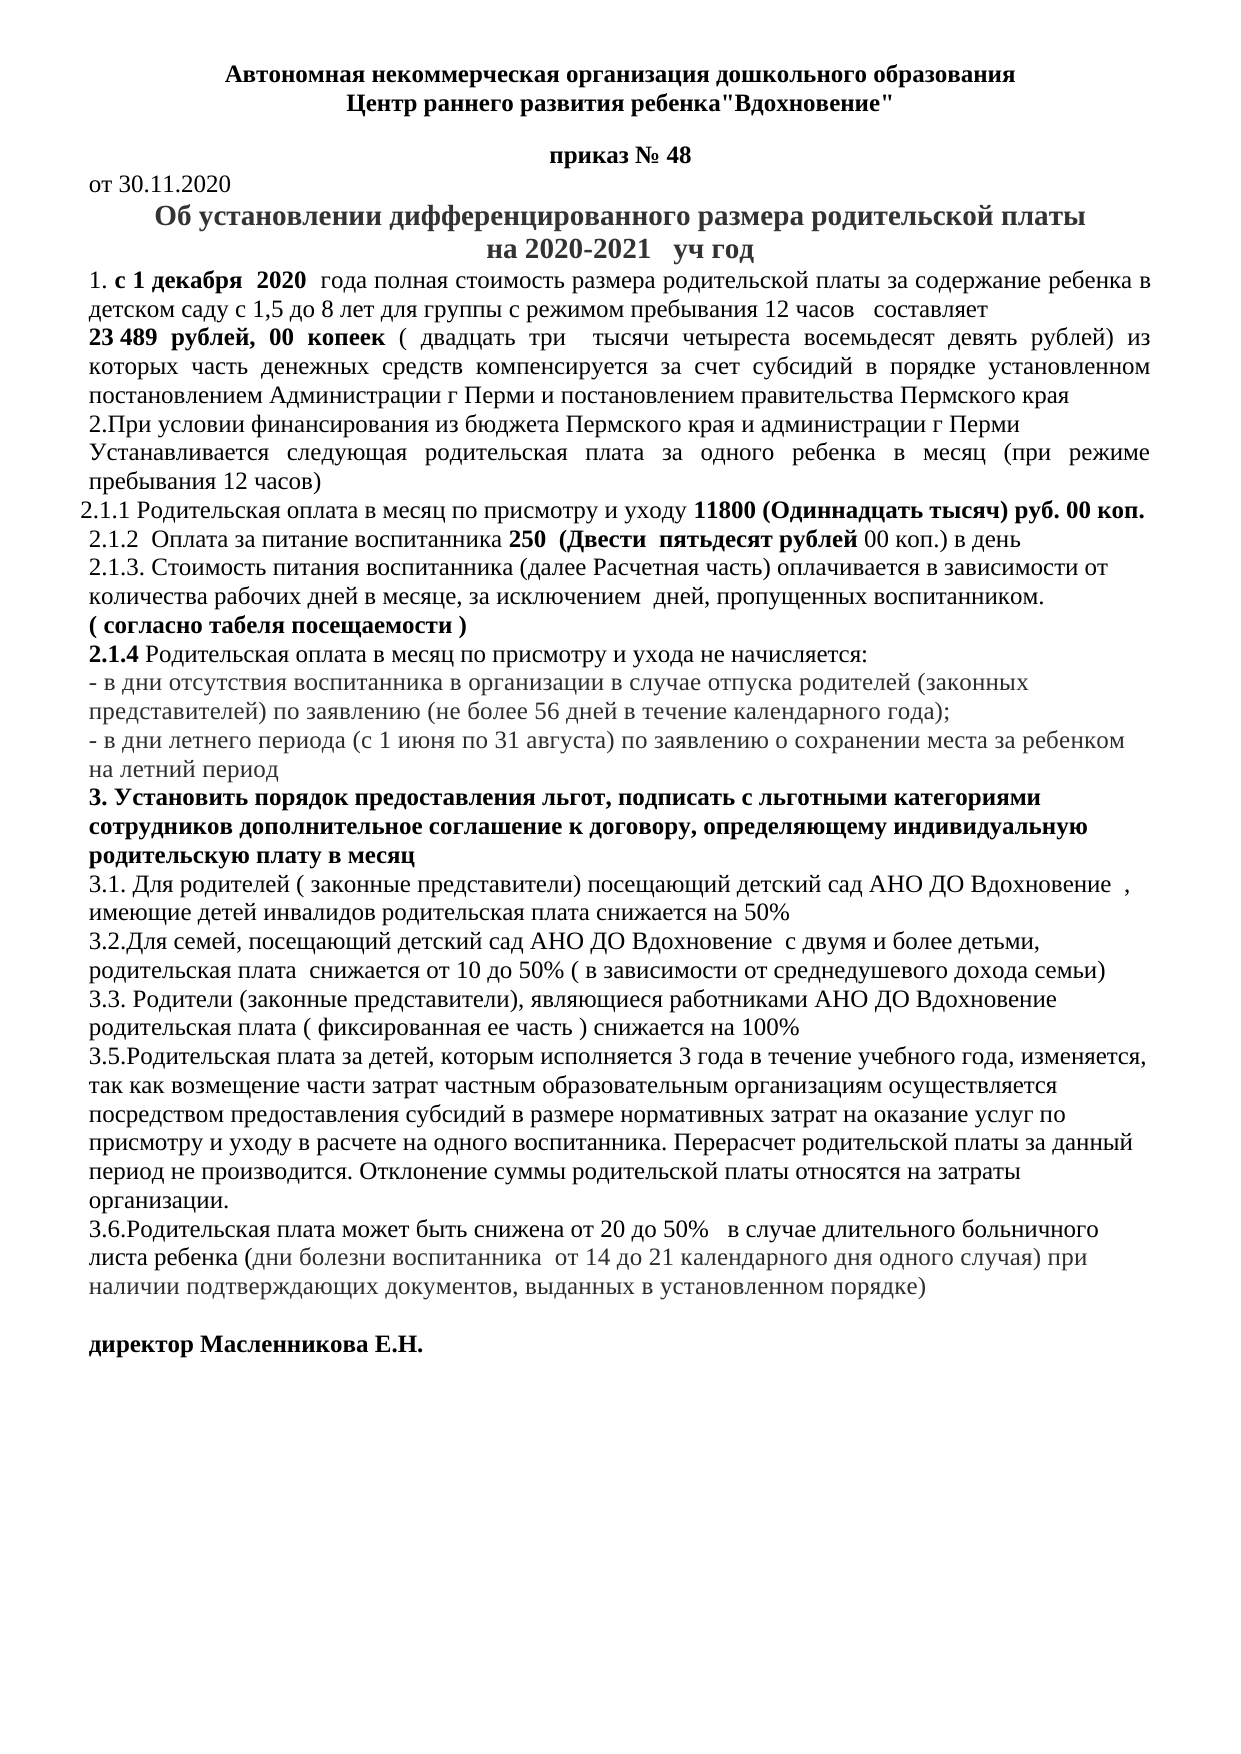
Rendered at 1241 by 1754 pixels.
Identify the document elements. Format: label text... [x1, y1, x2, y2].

text - в дни летнего периода (с 1 июня по 31 августа) по заявлению о сохранении места за ребенком на летний период 3. Установить порядок предоставления льгот, подписать с льготными категориями сотрудников дополнительное соглашение к договору, определяющему индивидуальную родительскую плату в месяц [89, 725, 1152, 869]
text 3.3. Родители (законные представители), являющиеся работниками АНО ДО Вдохновение родительская плата ( фиксированная ее часть ) снижается на 100% [89, 984, 1152, 1041]
text - в дни отсутствия воспитанника в организации в случае отпуска родителей (законных представителей) по заявлению (не более 56 дней в течение календарного года); [89, 667, 1152, 725]
text 3.6.Родительская плата может быть снижена от 20 до 50% в случае длительного больничного листа ребенка (дни болезни воспитанника от 14 до 21 календарного дня одного случая) при наличии подтверждающих документов, выданных в установленном порядке) [89, 1214, 1152, 1300]
text на 2020-2021 уч год [89, 231, 1152, 265]
text 1. с 1 декабря 2020 года полная стоимость размера родительской платы за содержание ребенка в детском саду с 1,5 до 8 лет для группы с режимом пребывания 12 часов составляет [89, 265, 1152, 322]
text 3.2.Для семей, посещающий детский сад АНО ДО Вдохновение с двумя и более детьми, родительская плата снижается от 10 до 50% ( в зависимости от среднедушевого дохода семьи) [89, 926, 1152, 984]
text приказ № 48 [89, 140, 1152, 169]
text Центр раннего развития ребенка"Вдохновение" [89, 88, 1152, 117]
text 3.5.Родительская плата за детей, которым исполняется 3 года в течение учебного года, изменяется, так как возмещение части затрат частным образовательным организациям осуществляется посредством предоставления субсидий в размере нормативных затрат на оказание услуг по присмотру и уходу в расчете на одного воспитанника. Перерасчет родительской платы за данный период не производится. Отклонение суммы родительской платы относятся на затраты организации. [89, 1041, 1152, 1214]
text Автономная некоммерческая организация дошкольного образования [89, 59, 1152, 88]
text 2.1.3. Стоимость питания воспитанника (далее Расчетная часть) оплачивается в зависимости от количества рабочих дней в месяце, за исключением дней, пропущенных воспитанником. ( согласно табеля посещаемости ) [89, 552, 1152, 639]
text Устанавливается следующая родительская плата за одного ребенка в месяц (при режиме пребывания 12 часов) [89, 437, 1152, 495]
text 2.При условии финансирования из бюджета Пермского края и администрации г Перми [89, 409, 1152, 437]
text 2.1.4 Родительская оплата в месяц по присмотру и ухода не начисляется: [89, 639, 1152, 667]
text от 30.11.2020 [89, 169, 1152, 198]
text 2.1.2 Оплата за питание воспитанника 250 (Двести пятьдесят рублей 00 коп.) в день [89, 524, 1152, 552]
text Об установлении дифференцированного размера родительской платы [89, 198, 1152, 231]
text директор Масленникова Е.Н. [89, 1329, 1152, 1357]
text 2.1.1 Родительская оплата в месяц по присмотру и уходу 11800 (Одиннадцать тысяч) руб. 00 коп. [74, 495, 1152, 524]
text 23 489 рублей, 00 копеек ( двадцать три тысячи четыреста восемьдесят девять рублей) из которых часть денежных средств компенсируется за счет субсидий в порядке установленном постановлением Администрации г Перми и постановлением правительства Пермского края [89, 322, 1152, 409]
text 3.1. Для родителей ( законные представители) посещающий детский сад АНО ДО Вдохновение , имеющие детей инвалидов родительская плата снижается на 50% [89, 869, 1152, 926]
